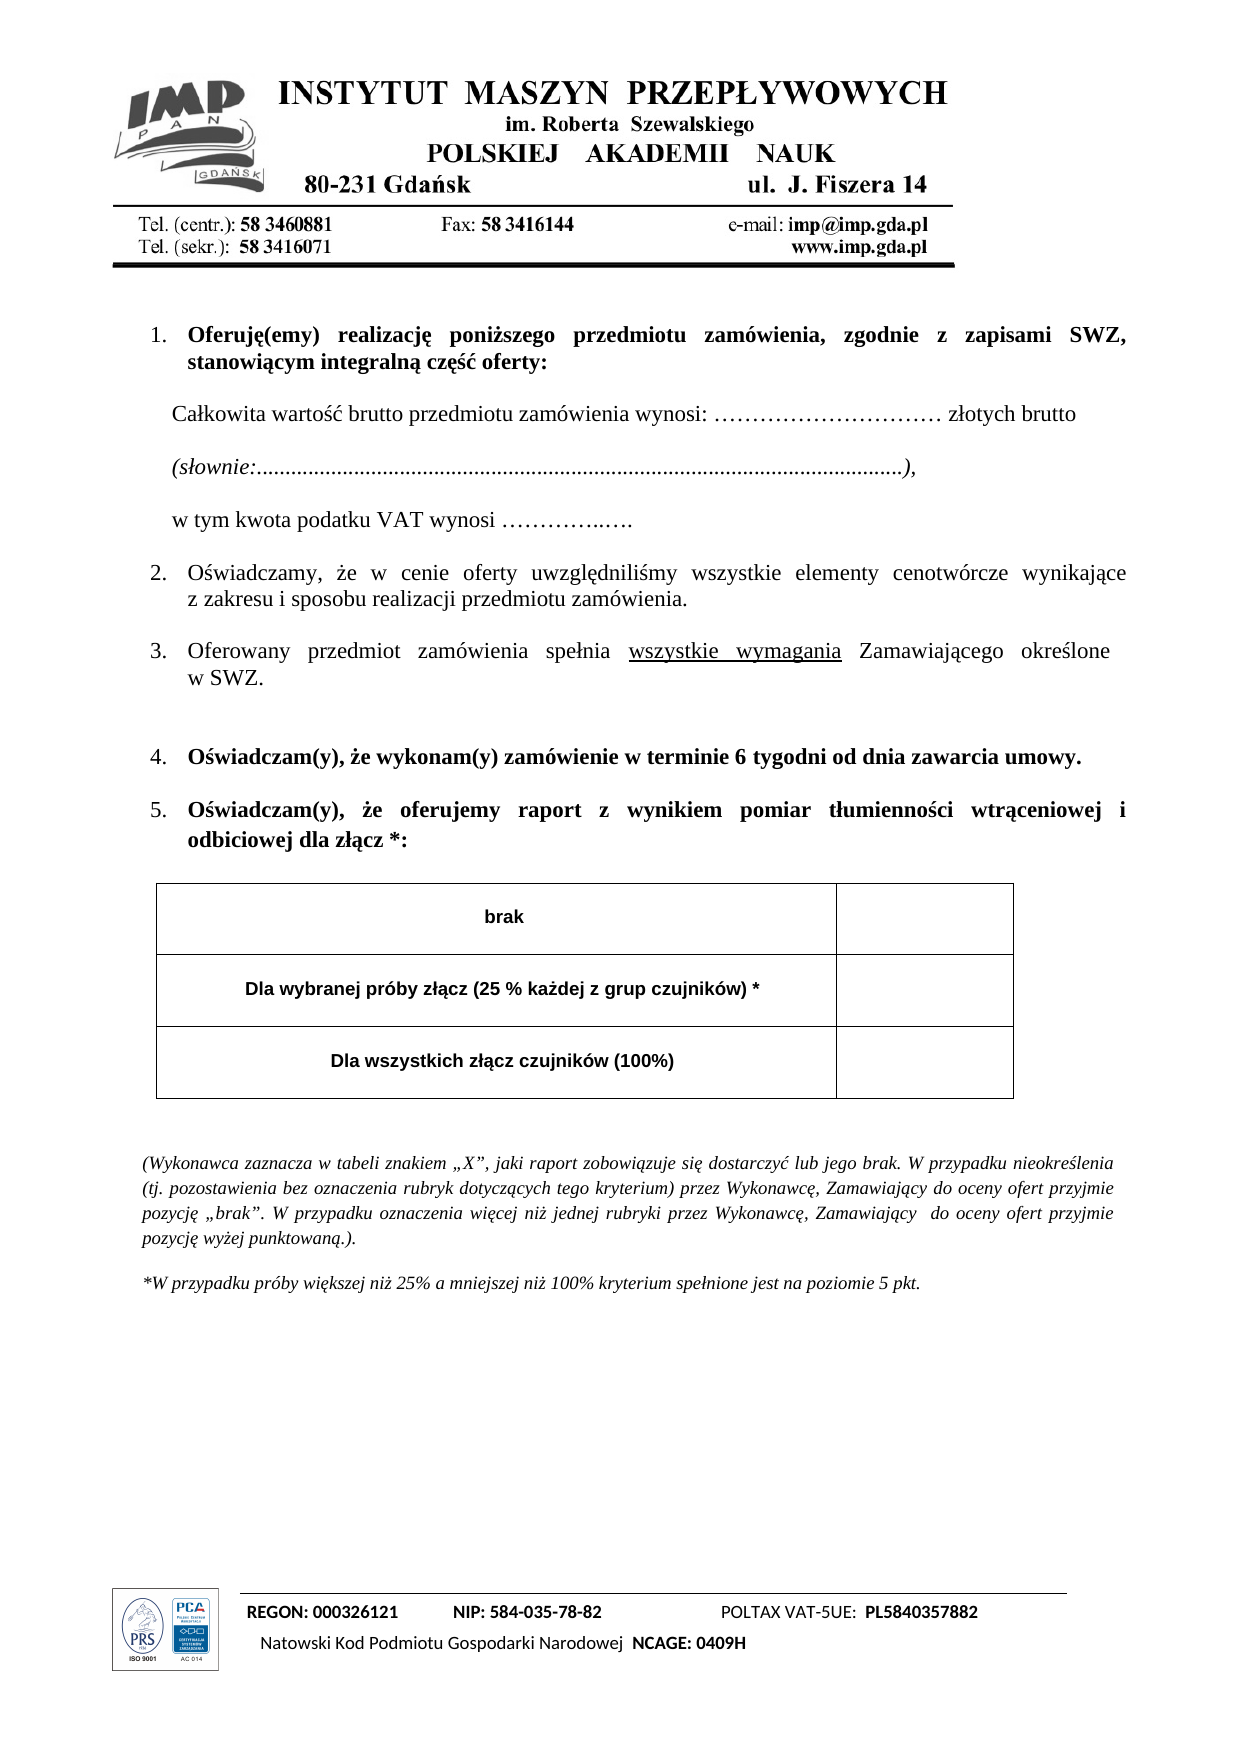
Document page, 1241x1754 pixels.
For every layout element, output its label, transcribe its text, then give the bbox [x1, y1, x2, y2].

list Oświadczamy, że w cenie oferty uwzględniliśmy wszystkie elementy cenotwórcze wynikające z zakresu i sposobu realizacji przedmiotu zamówienia. [150, 558, 1128, 611]
text (Wykonawca zaznacza w tabeli znakiem „X”, jaki raport zobowiązuje się dostarczyć lub jego brak. W przypadku nieokreślenia (tj. pozostawienia bez oznaczenia rubryk dotyczących tego kryterium) przez Wykonawcę, Zamawiający do oceny ofert przyjmie pozycję „brak”. W przypadku oznaczenia więcej niż jednej rubryki przez Wykonawcę, Zamawiający do oceny ofert przyjmie pozycję wyżej punktowaną.). [142, 1152, 1117, 1248]
text *W przypadku próby większej niż 25% a mniejszej niż 100% kryterium spełnione jest na poziomie 5 pkt. [142, 1272, 1117, 1294]
text Całkowita wartość brutto przedmiotu zamówienia wynosi: ………………………… złotych brutto [172, 400, 1128, 427]
text w tym kwota podatku VAT wynosi …………..…. [172, 506, 1128, 532]
list Oświadczam(y), że wykonam(y) zamówienie w terminie 6 tygodni od dnia zawarcia umowy. [150, 743, 1128, 769]
table_cell Dla wszystkich złącz czujników (100%) [157, 1027, 836, 1098]
table_cell Dla wybranej próby złącz (25 % każdej z grup czujników) * [157, 955, 836, 1026]
list Oświadczam(y), że oferujemy raport z wynikiem pomiar tłumienności wtrąceniowej i odbiciowej dla złącz *: [150, 796, 1128, 852]
list Oferowany przedmiot zamówienia spełnia wszystkie wymagania Zamawiającego określone w SWZ. [150, 638, 1128, 690]
picture [112, 1588, 219, 1671]
table_cell [837, 1027, 1013, 1098]
text (słownie:.................................................................................................................), [172, 453, 1128, 479]
list Oferuję(emy) realizację poniższego przedmiotu zamówienia, zgodnie z zapisami SWZ, stanowiącym integralną część oferty: [150, 321, 1128, 374]
table_cell [837, 955, 1013, 1026]
table_header [837, 884, 1013, 954]
table_header brak [157, 884, 836, 954]
